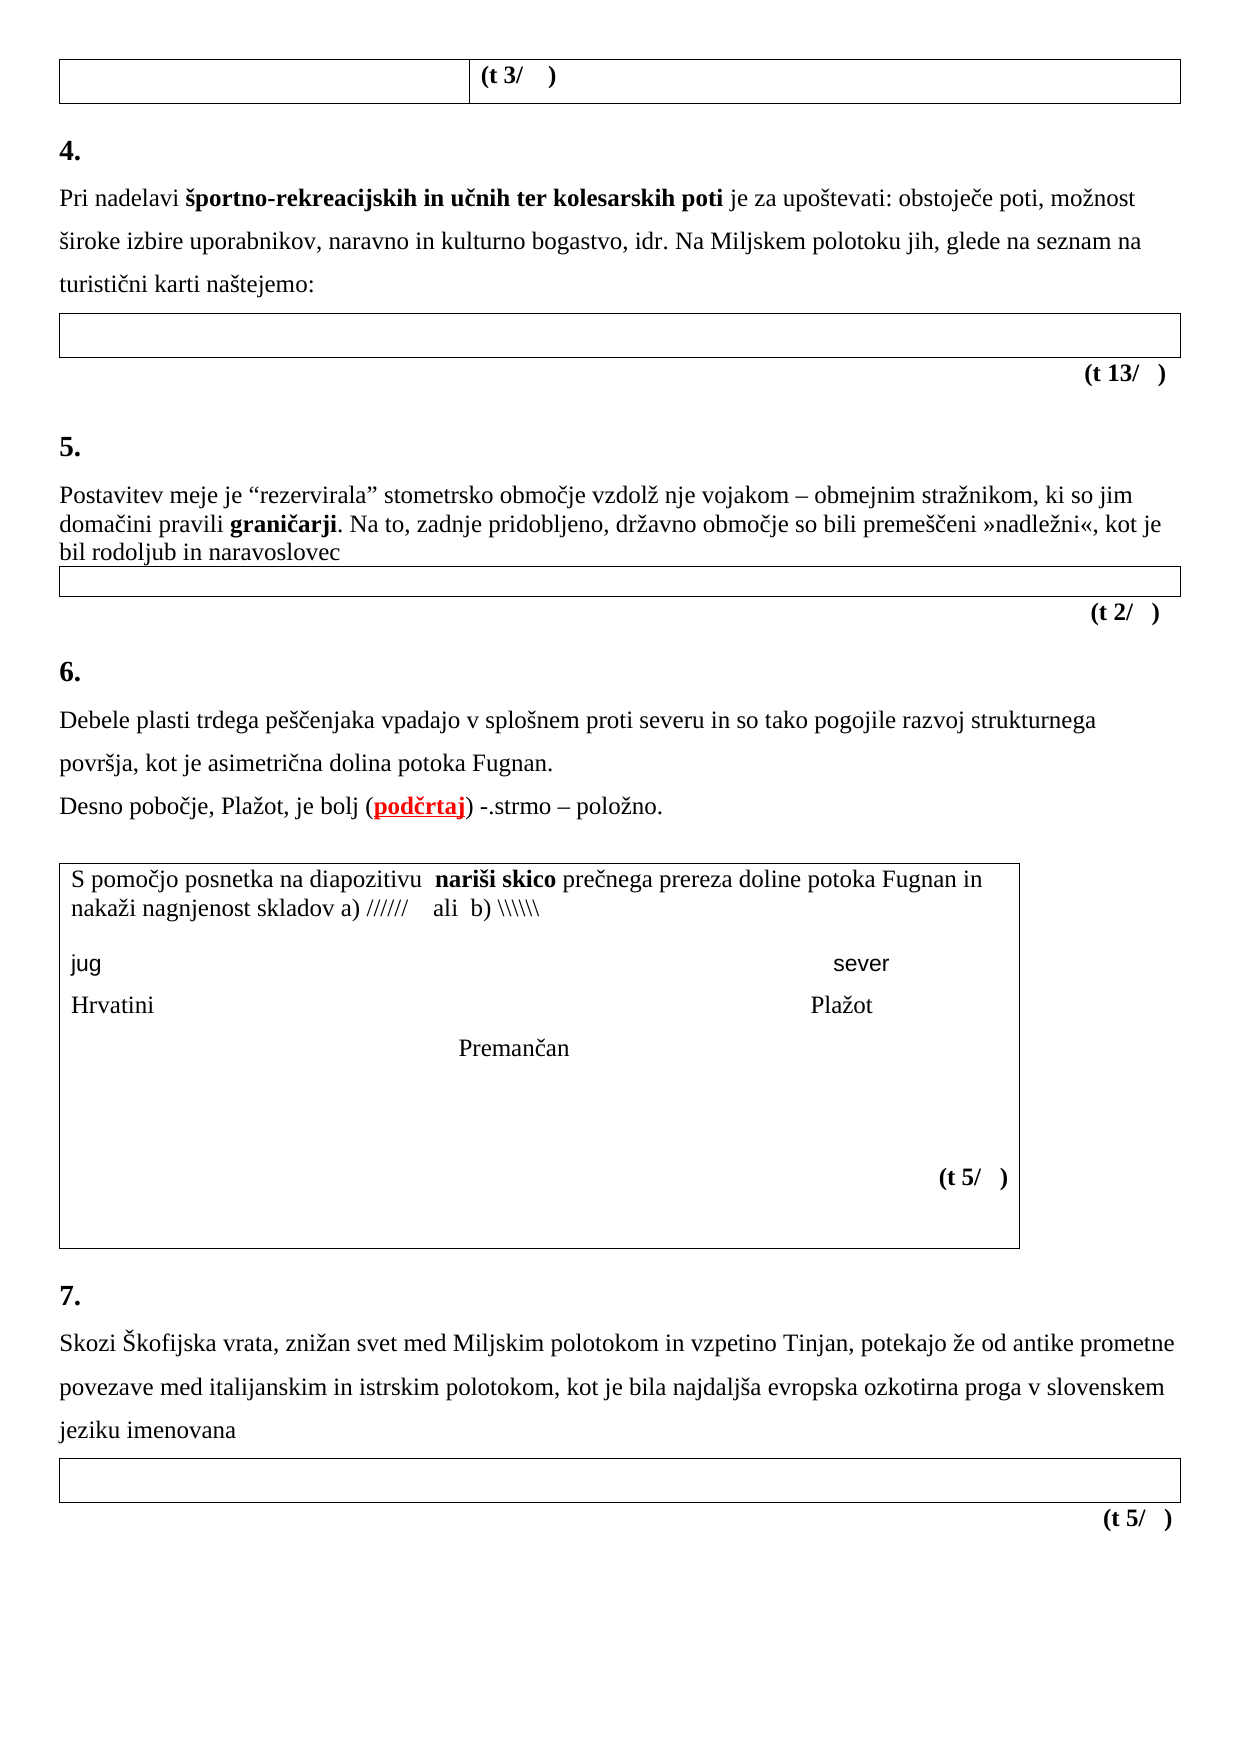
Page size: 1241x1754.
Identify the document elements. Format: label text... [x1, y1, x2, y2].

text Skozi Škofijska vrata, znižan svet med Miljskim polotokom in vzpetino Tinjan, potekajo že od antike prometne povezave med italijanskim in istrskim polotokom, kot je bila najdaljša evropska ozkotirna proga v slovenskem jeziku imenovana [59, 1328, 1181, 1443]
text 5. [59, 429, 1181, 463]
table_header [60, 1459, 1180, 1502]
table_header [470, 60, 1180, 103]
text 6. [59, 654, 1181, 688]
table_header S pomočjo posnetka na diapozitivu nariši skico prečnega prereza doline potoka Fugnan in nakaži nagnjenost skladov a) ////// ali b) \\\\\\ jug sever Hrvatini Plažot Premančan (t 5/ ) [60, 864, 1019, 1248]
text (t 2/ ) [59, 597, 1181, 626]
text Postavitev meje je “rezervirala” stometrsko območje vzdolž nje vojakom – obmejnim stražnikom, ki so jim domačini pravili graničarji. Na to, zadnje pridobljeno, državno območje so bili premeščeni »nadležni«, kot je bil rodoljub in naravoslovec [59, 480, 1181, 566]
text Pri nadelavi športno-rekreacijskih in učnih ter kolesarskih poti je za upoštevati: obstoječe poti, možnost široke izbire uporabnikov, naravno in kulturno bogastvo, idr. Na Miljskem polotoku jih, glede na seznam na turistični karti naštejemo: [59, 183, 1181, 298]
text (t 5/ ) [59, 1503, 1181, 1532]
text Debele plasti trdega peščenjaka vpadajo v splošnem proti severu in so tako pogojile razvoj strukturnega površja, kot je asimetrična dolina potoka Fugnan. [59, 705, 1181, 777]
text 4. [59, 133, 1181, 166]
table_header [60, 567, 1180, 596]
text Desno pobočje, Plažot, je bolj (podčrtaj) -.strmo – položno. [59, 791, 1181, 820]
text 7. [59, 1278, 1181, 1312]
text (t 13/ ) [59, 358, 1181, 386]
table_header [60, 314, 1180, 357]
table_header [60, 60, 469, 103]
